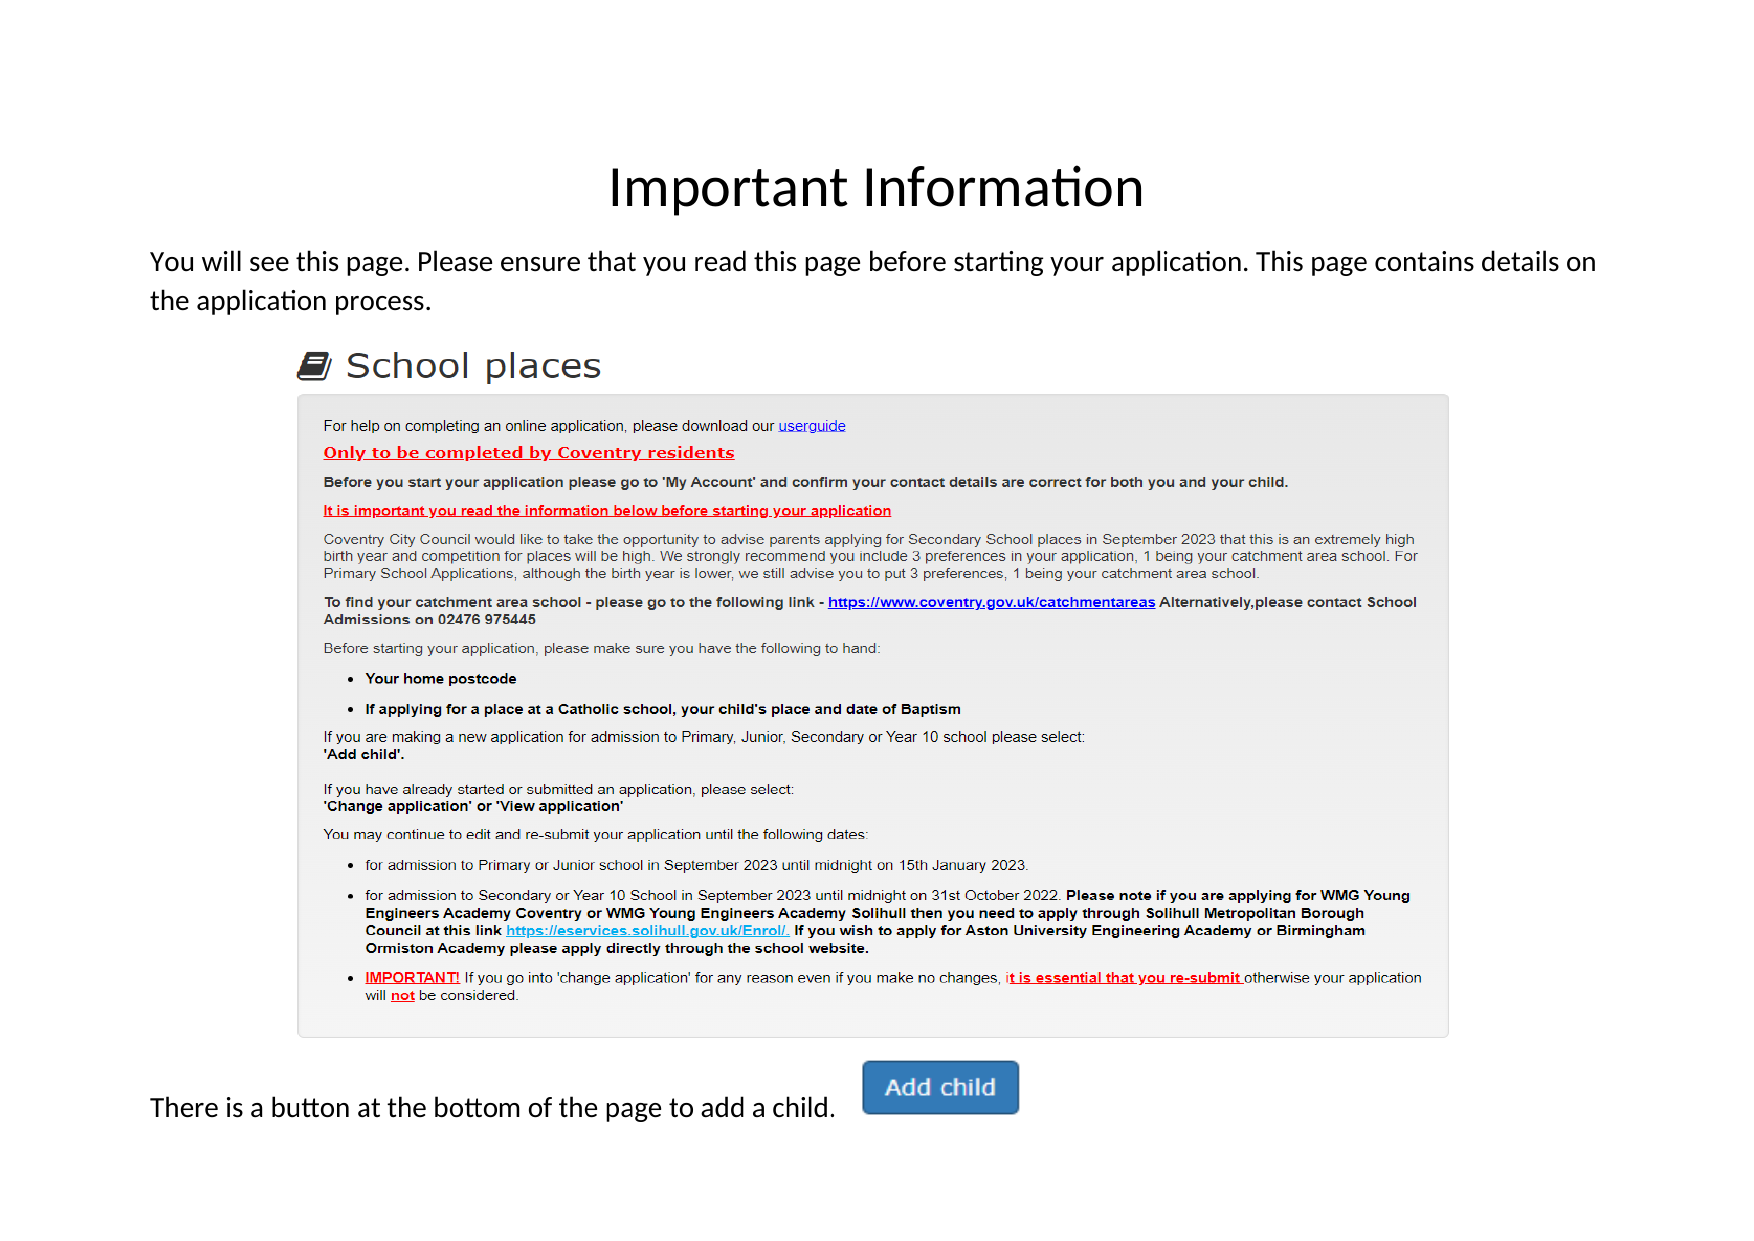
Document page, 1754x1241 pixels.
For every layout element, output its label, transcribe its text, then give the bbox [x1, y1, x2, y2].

text There is a button at the bottom of the page to add a child. [150, 1061, 1604, 1125]
picture [843, 1060, 1056, 1118]
text Important Information [150, 150, 1604, 221]
picture [277, 337, 1477, 1042]
text You will see this page. Please ensure that you read this page before starting your application. This page contains details on the application process. [150, 243, 1604, 318]
